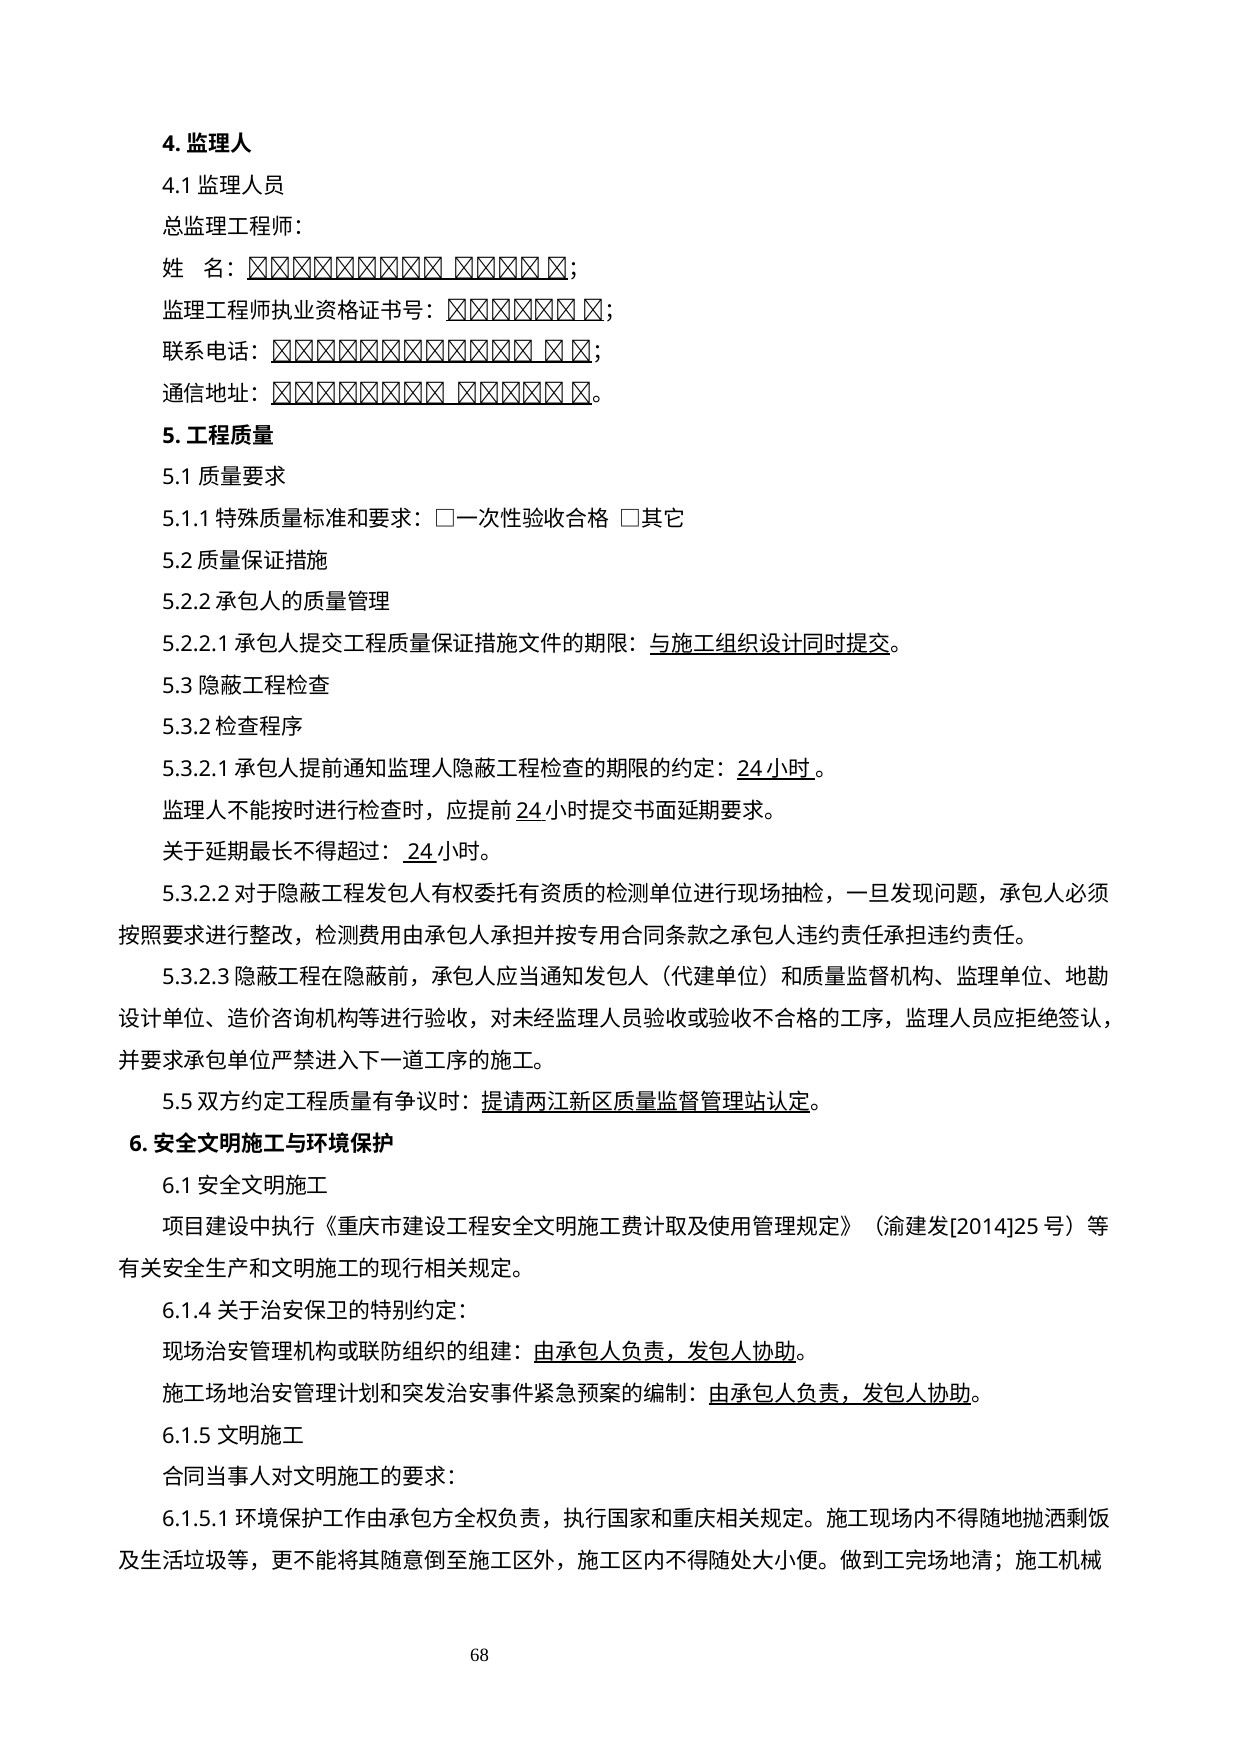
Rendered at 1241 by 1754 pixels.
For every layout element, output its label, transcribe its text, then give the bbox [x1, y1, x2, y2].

text 6.1.5 文明施工 [118, 1410, 1122, 1451]
text 5.1 质量要求 [118, 451, 1122, 493]
text 6. 安全文明施工与环境保护 [118, 1118, 1122, 1160]
text 关于延期最长不得超过： 24小时。 [118, 826, 1122, 868]
text 5.3.2检查程序 [118, 701, 1122, 743]
text 施工场地治安管理计划和突发治安事件紧急预案的编制：由承包人负责，发包人协助。 [118, 1368, 1122, 1410]
text 5.5双方约定工程质量有争议时：提请两江新区质量监督管理站认定。 [118, 1076, 1122, 1118]
text 4.1监理人员 [118, 160, 1122, 201]
text 5.2质量保证措施 [118, 535, 1122, 576]
text 通信地址：  。 [118, 368, 1122, 410]
text 6.1安全文明施工 [118, 1160, 1122, 1201]
text 监理工程师执业资格证书号： ； [118, 285, 1122, 326]
text 项目建设中执行《重庆市建设工程安全文明施工费计取及使用管理规定》（渝建发[2014]25号）等有关安全生产和文明施工的现行相关规定。 [118, 1201, 1122, 1285]
text 现场治安管理机构或联防组织的组建：由承包人负责，发包人协助。 [118, 1326, 1122, 1368]
text 5.3.2.1承包人提前通知监理人隐蔽工程检查的期限的约定：24小时 。 [118, 743, 1122, 785]
text 5.2.2承包人的质量管理 [118, 576, 1122, 618]
text 4. 监理人 [118, 118, 1122, 160]
text 联系电话：  ； [118, 326, 1122, 368]
text 5.3.2.2对于隐蔽工程发包人有权委托有资质的检测单位进行现场抽检，一旦发现问题，承包人必须按照要求进行整改，检测费用由承包人承担并按专用合同条款之承包人违约责任承担违约责任。 [118, 868, 1122, 951]
text 姓 名：  ； [118, 243, 1122, 285]
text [118, 1493, 1122, 1576]
text 总监理工程师： [118, 201, 1122, 243]
text 合同当事人对文明施工的要求： [118, 1451, 1122, 1493]
text 5.1.1特殊质量标准和要求：□一次性验收合格 □其它 [118, 493, 1122, 535]
text 5.3 隐蔽工程检查 [118, 660, 1122, 701]
text 5.3.2.3隐蔽工程在隐蔽前，承包人应当通知发包人（代建单位）和质量监督机构、监理单位、地勘设计单位、造价咨询机构等进行验收，对未经监理人员验收或验收不合格的工序，监理人员应拒绝签认，并要求承包单位严禁进入下一道工序的施工。 [118, 951, 1122, 1076]
text 6.1.4 关于治安保卫的特别约定： [118, 1285, 1122, 1326]
text 5. 工程质量 [118, 410, 1122, 451]
text 监理人不能按时进行检查时，应提前24小时提交书面延期要求。 [118, 785, 1122, 826]
text 5.2.2.1承包人提交工程质量保证措施文件的期限：与施工组织设计同时提交。 [118, 618, 1122, 660]
